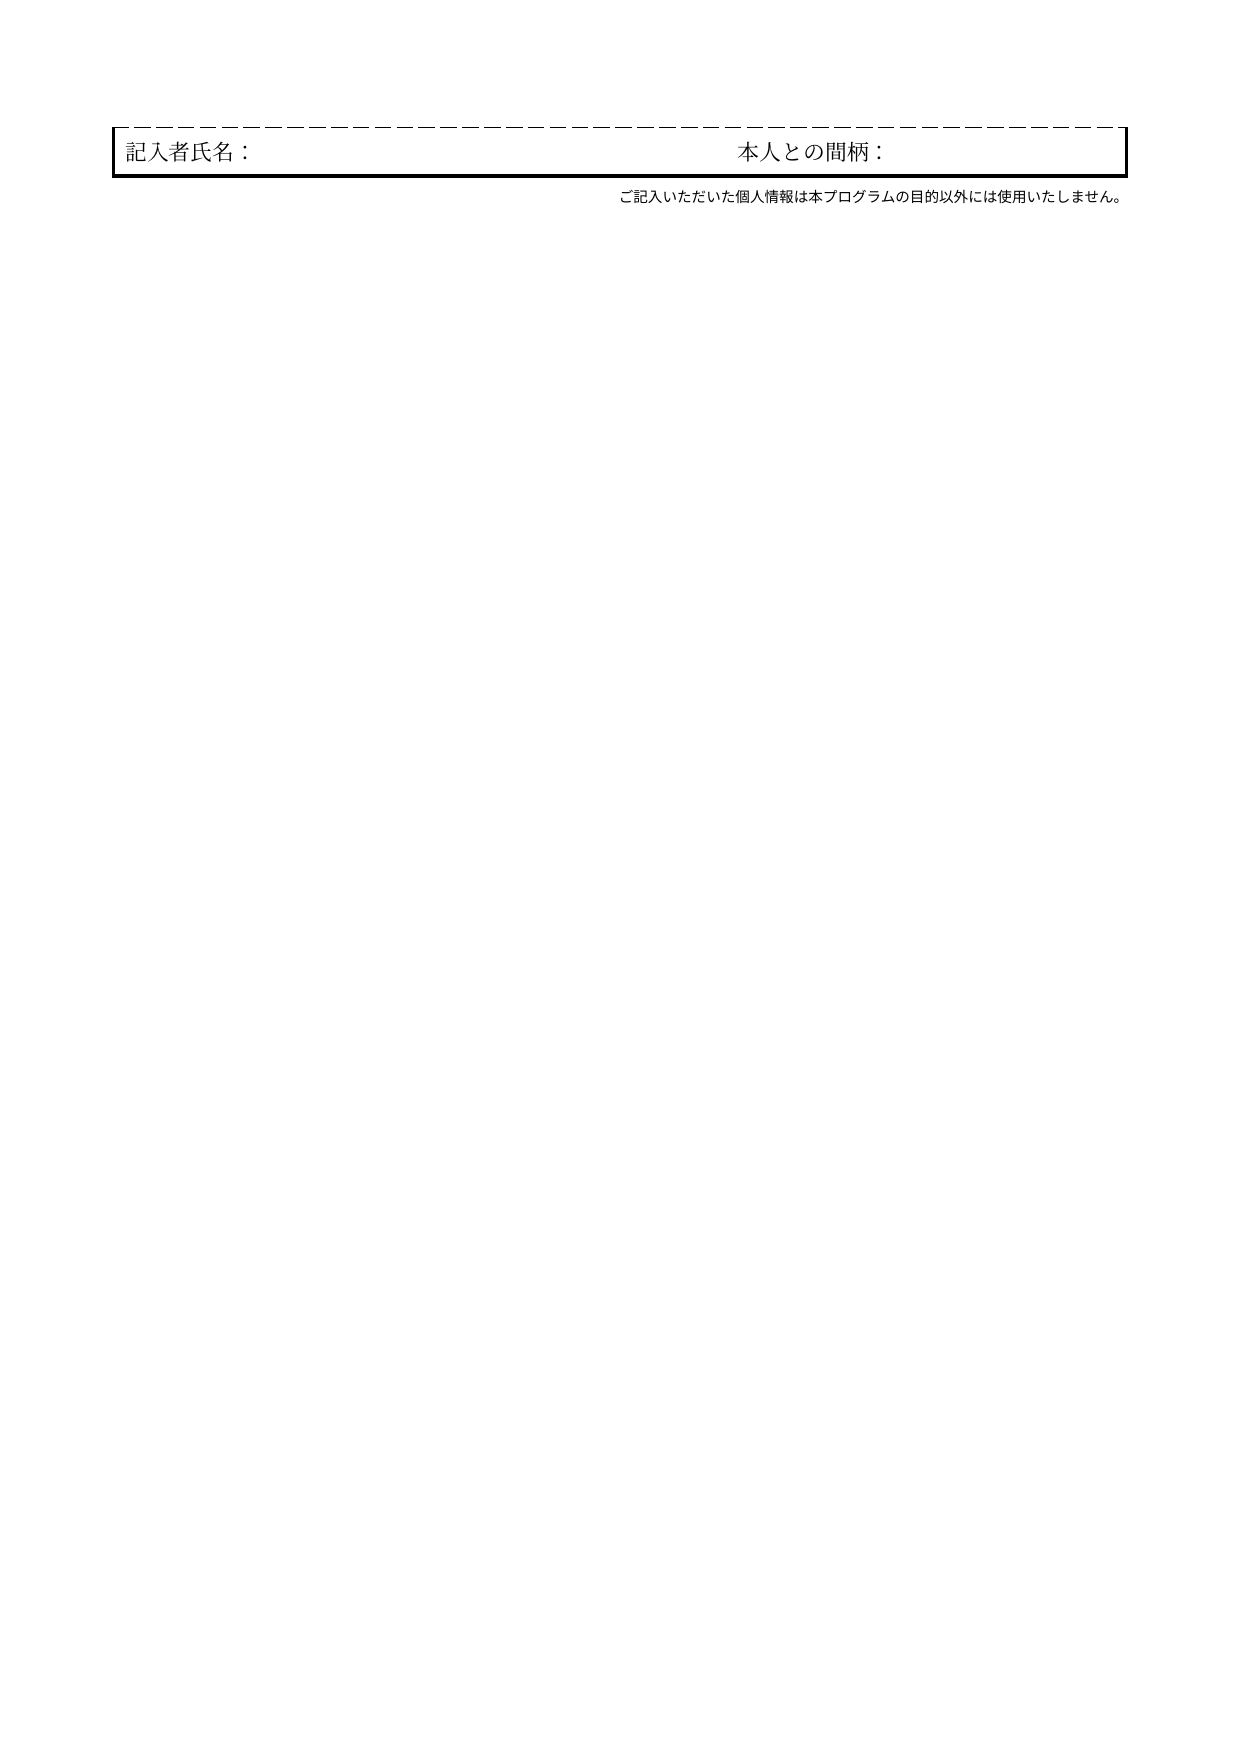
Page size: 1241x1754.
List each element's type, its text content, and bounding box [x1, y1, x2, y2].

text ご記入いただいた個人情報は本プログラムの目的以外には使用いたしません。 [112, 178, 1128, 215]
table_cell 記入者氏名： 本人との間柄： [115, 127, 1125, 174]
